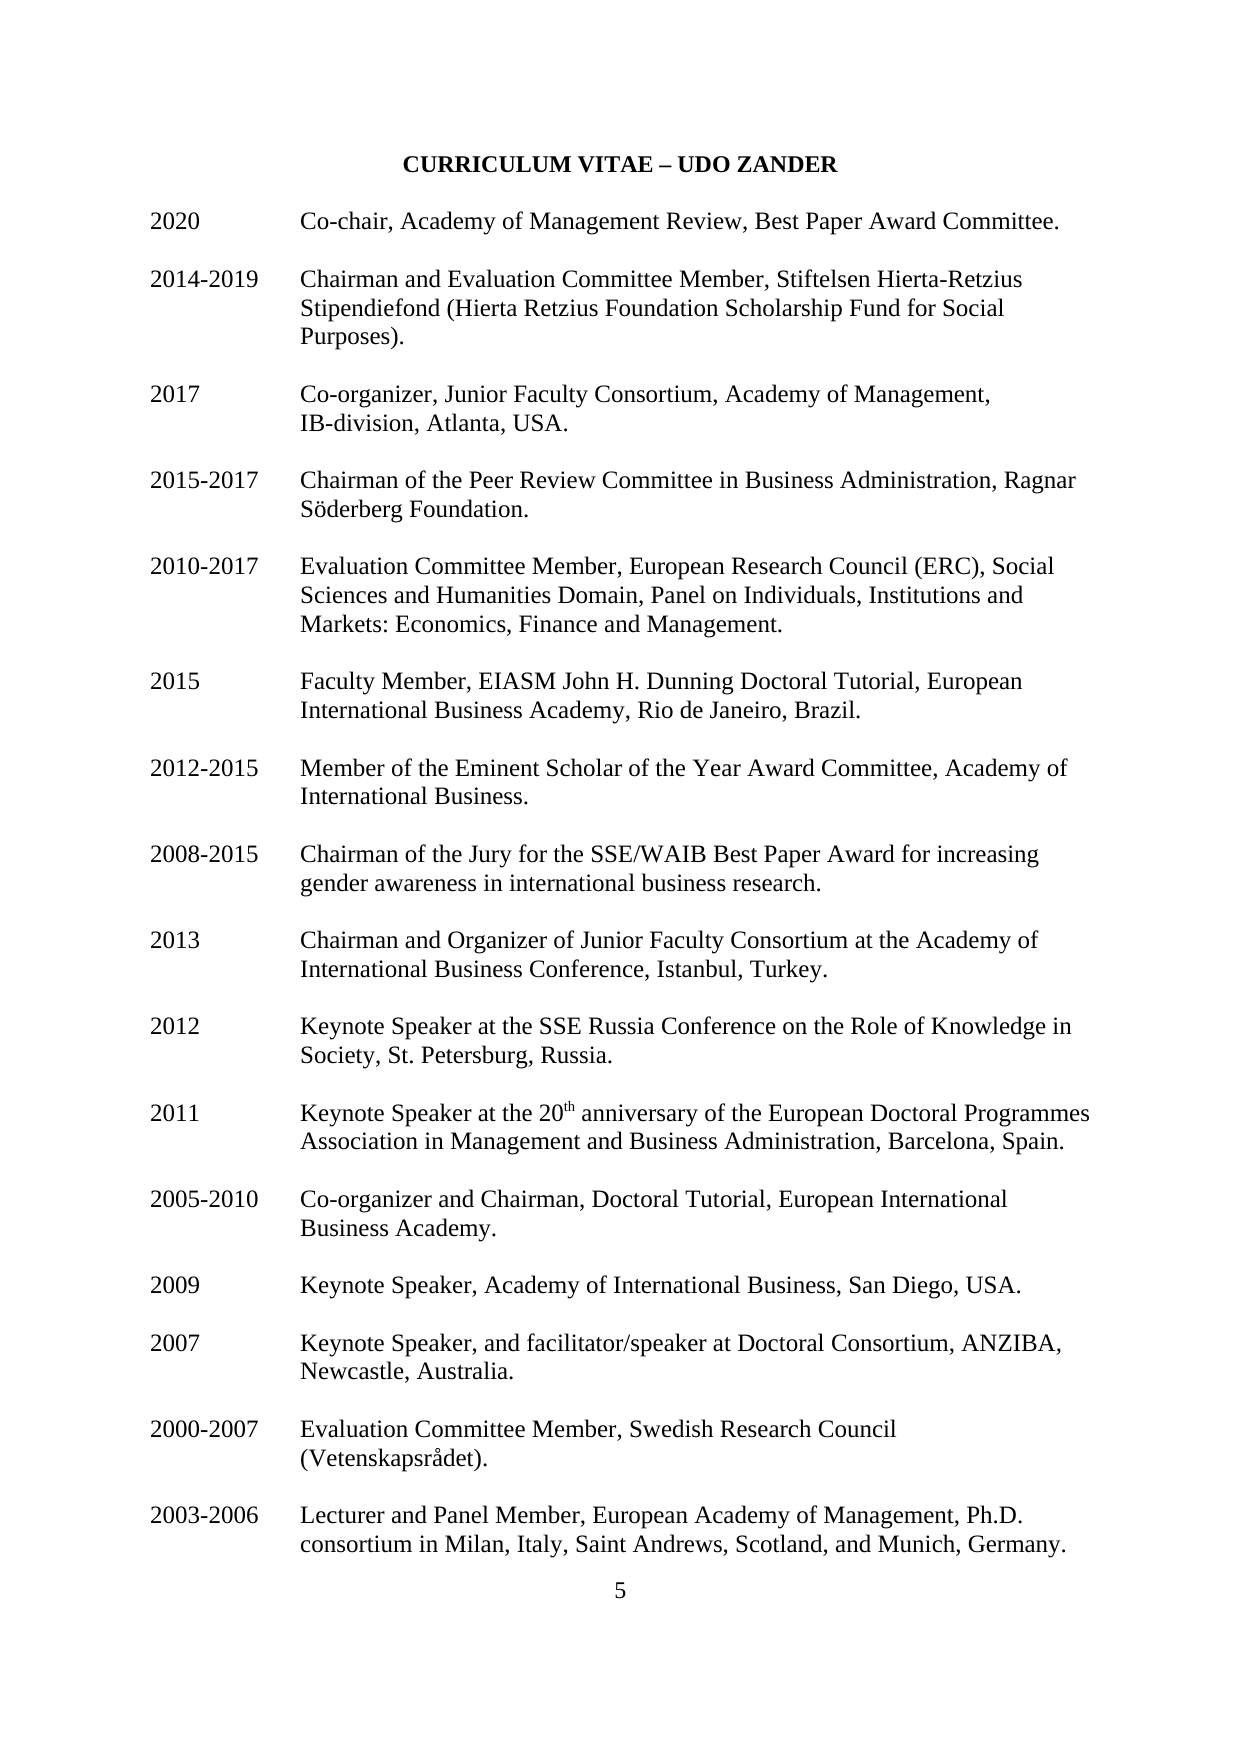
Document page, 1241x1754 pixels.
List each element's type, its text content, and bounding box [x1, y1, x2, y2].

text Söderberg Foundation. [150, 494, 1090, 523]
text 2003-2006 Lecturer and Panel Member, European Academy of Management, Ph.D. consortium in Milan, Italy, Saint Andrews, Scotland, and Munich, Germany. [150, 1500, 1090, 1558]
text 2011 Keynote Speaker at the 20th anniversary of the European Doctoral Programmes Association in Management and Business Administration, Barcelona, Spain. [150, 1098, 1090, 1155]
text International Business Academy, Rio de Janeiro, Brazil. [150, 695, 1090, 724]
text 2017 Co-organizer, Junior Faculty Consortium, Academy of Management, [150, 379, 1090, 408]
text IB-division, Atlanta, USA. [150, 408, 1090, 436]
text 2013 Chairman and Organizer of Junior Faculty Consortium at the Academy of [150, 925, 1090, 954]
text 2015 Faculty Member, EIASM John H. Dunning Doctoral Tutorial, European [150, 666, 1090, 695]
text 2012 Keynote Speaker at the SSE Russia Conference on the Role of Knowledge in [150, 1011, 1090, 1040]
text Stipendiefond (Hierta Retzius Foundation Scholarship Fund for Social [150, 293, 1090, 321]
text 2014-2019 Chairman and Evaluation Committee Member, Stiftelsen Hierta-Retzius [150, 264, 1090, 293]
text International Business Conference, Istanbul, Turkey. [150, 954, 1090, 983]
text 2015-2017 Chairman of the Peer Review Committee in Business Administration, Ragnar [150, 465, 1090, 494]
text 2008-2015 Chairman of the Jury for the SSE/WAIB Best Paper Award for increasing [150, 839, 1090, 868]
text 2007 Keynote Speaker, and facilitator/speaker at Doctoral Consortium, ANZIBA, Newcastle, Australia. [150, 1328, 1090, 1385]
text Purposes). [150, 321, 1090, 350]
text International Business. [150, 781, 1090, 810]
text 2005-2010 Co-organizer and Chairman, Doctoral Tutorial, European International Business Academy. [150, 1184, 1090, 1241]
text gender awareness in international business research. [225, 868, 1090, 896]
text 2000-2007 Evaluation Committee Member, Swedish Research Council (Vetenskapsrådet). [150, 1414, 1090, 1471]
text 2012-2015 Member of the Eminent Scholar of the Year Award Committee, Academy of [150, 753, 1090, 781]
text Society, St. Petersburg, Russia. [225, 1040, 1090, 1069]
text 2009 Keynote Speaker, Academy of International Business, San Diego, USA. [150, 1270, 1090, 1299]
text 2020 Co-chair, Academy of Management Review, Best Paper Award Committee. [150, 206, 1090, 235]
text 2010-2017 Evaluation Committee Member, European Research Council (ERC), Social Sciences and Humanities Domain, Panel on Individuals, Institutions and Markets: Economics, Finance and Management. [150, 551, 1090, 638]
